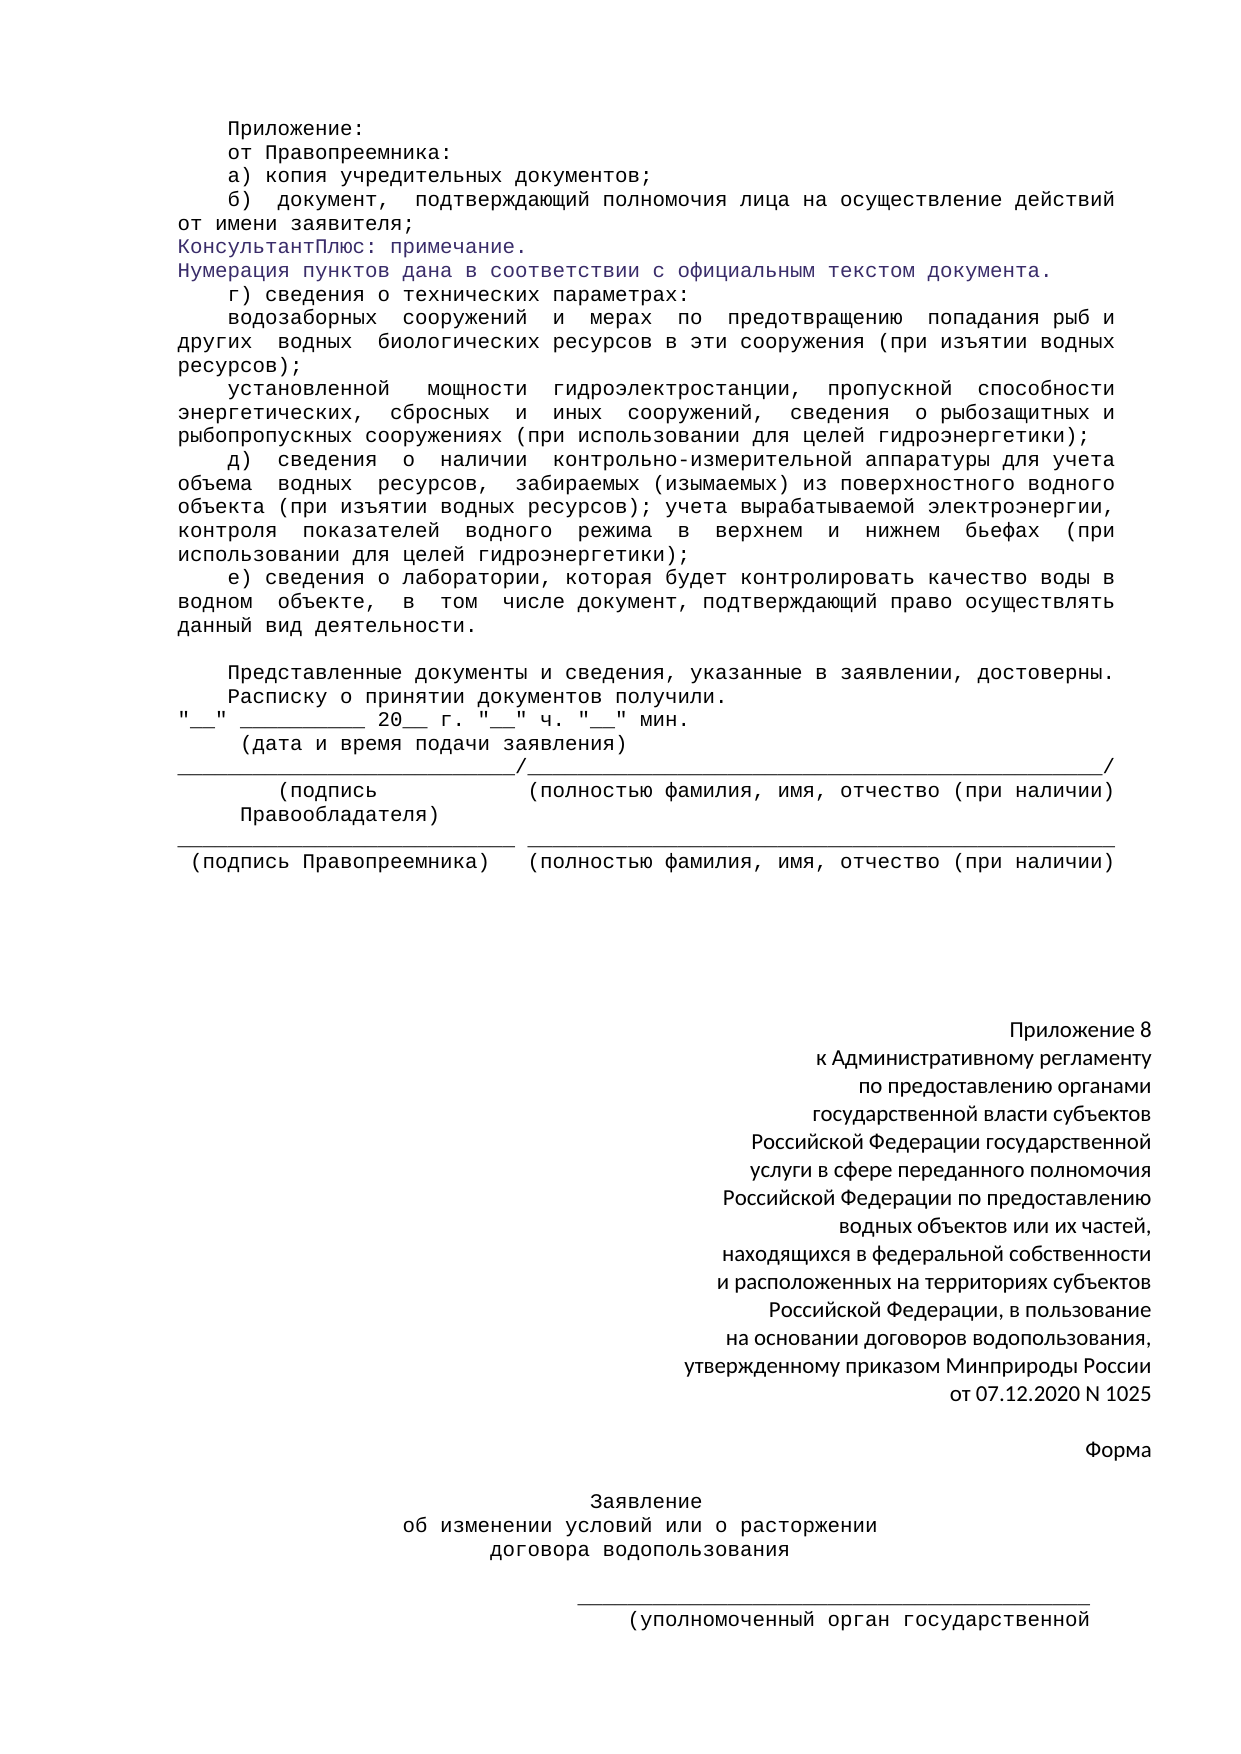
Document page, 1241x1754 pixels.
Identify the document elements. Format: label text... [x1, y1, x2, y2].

text по предоставлению органами [177, 1071, 1152, 1099]
text г) сведения о технических параметрах: [177, 284, 1152, 307]
text государственной власти субъектов [177, 1099, 1152, 1127]
text договора водопользования [177, 1538, 1152, 1562]
text услуги в сфере переданного полномочия [177, 1155, 1152, 1183]
text об изменении условий или о расторжении [177, 1515, 1152, 1538]
text а) копия учредительных документов; [177, 165, 1152, 189]
text и расположенных на территориях субъектов [177, 1267, 1152, 1295]
text Форма [177, 1435, 1152, 1463]
text "__" __________ 20__ г. "__" ч. "__" мин. [177, 709, 1152, 733]
text водозаборных сооружений и мерах по предотвращению попадания рыб и [177, 307, 1152, 331]
text (подпись Правопреемника) (полностью фамилия, имя, отчество (при наличии) [177, 851, 1152, 875]
text Заявление [177, 1491, 1152, 1515]
text от Правопреемника: [177, 142, 1152, 165]
text к Административному регламенту [177, 1043, 1152, 1071]
text данный вид деятельности. [177, 615, 1152, 638]
text рыбопропускных сооружениях (при использовании для целей гидроэнергетики); [177, 426, 1152, 449]
text ресурсов); [177, 354, 1152, 378]
text Представленные документы и сведения, указанные в заявлении, достоверны. [177, 662, 1152, 686]
text от имени заявителя; [177, 213, 1152, 236]
text установленной мощности гидроэлектростанции, пропускной способности [177, 378, 1152, 402]
text энергетических, сбросных и иных сооружений, сведения о рыбозащитных и [177, 402, 1152, 426]
text _________________________________________ [177, 1586, 1152, 1609]
text е) сведения о лаборатории, которая будет контролировать качество воды в [177, 567, 1152, 591]
text Расписку о принятии документов получили. [177, 686, 1152, 709]
text водных объектов или их частей, [177, 1211, 1152, 1239]
text использовании для целей гидроэнергетики); [177, 544, 1152, 567]
text Приложение: [177, 118, 1152, 142]
text на основании договоров водопользования, [177, 1323, 1152, 1351]
text (подпись (полностью фамилия, имя, отчество (при наличии) [177, 780, 1152, 804]
text объема водных ресурсов, забираемых (изымаемых) из поверхностного водного [177, 473, 1152, 496]
text б) документ, подтверждающий полномочия лица на осуществление действий [177, 189, 1152, 213]
text Приложение 8 [177, 1015, 1152, 1043]
text д) сведения о наличии контрольно-измерительной аппаратуры для учета [177, 449, 1152, 473]
text объекта (при изъятии водных ресурсов); учета вырабатываемой электроэнергии, [177, 496, 1152, 520]
text других водных биологических ресурсов в эти сооружения (при изъятии водных [177, 331, 1152, 354]
text (дата и время подачи заявления) [177, 733, 1152, 757]
text находящихся в федеральной собственности [177, 1239, 1152, 1267]
text Российской Федерации, в пользование [177, 1295, 1152, 1323]
text Правообладателя) [177, 804, 1152, 827]
text Российской Федерации по предоставлению [177, 1183, 1152, 1211]
text (уполномоченный орган государственной [177, 1609, 1152, 1633]
text от 07.12.2020 N 1025 [177, 1379, 1152, 1407]
text ___________________________ _______________________________________________ [177, 827, 1152, 851]
text Российской Федерации государственной [177, 1127, 1152, 1155]
text ___________________________/______________________________________________/ [177, 757, 1152, 780]
text водном объекте, в том числе документ, подтверждающий право осуществлять [177, 591, 1152, 615]
text контроля показателей водного режима в верхнем и нижнем бьефах (при [177, 520, 1152, 544]
text утвержденному приказом Минприроды России [177, 1351, 1152, 1379]
text КонсультантПлюс: примечание. [177, 236, 1152, 260]
text Нумерация пунктов дана в соответствии с официальным текстом документа. [177, 260, 1152, 284]
